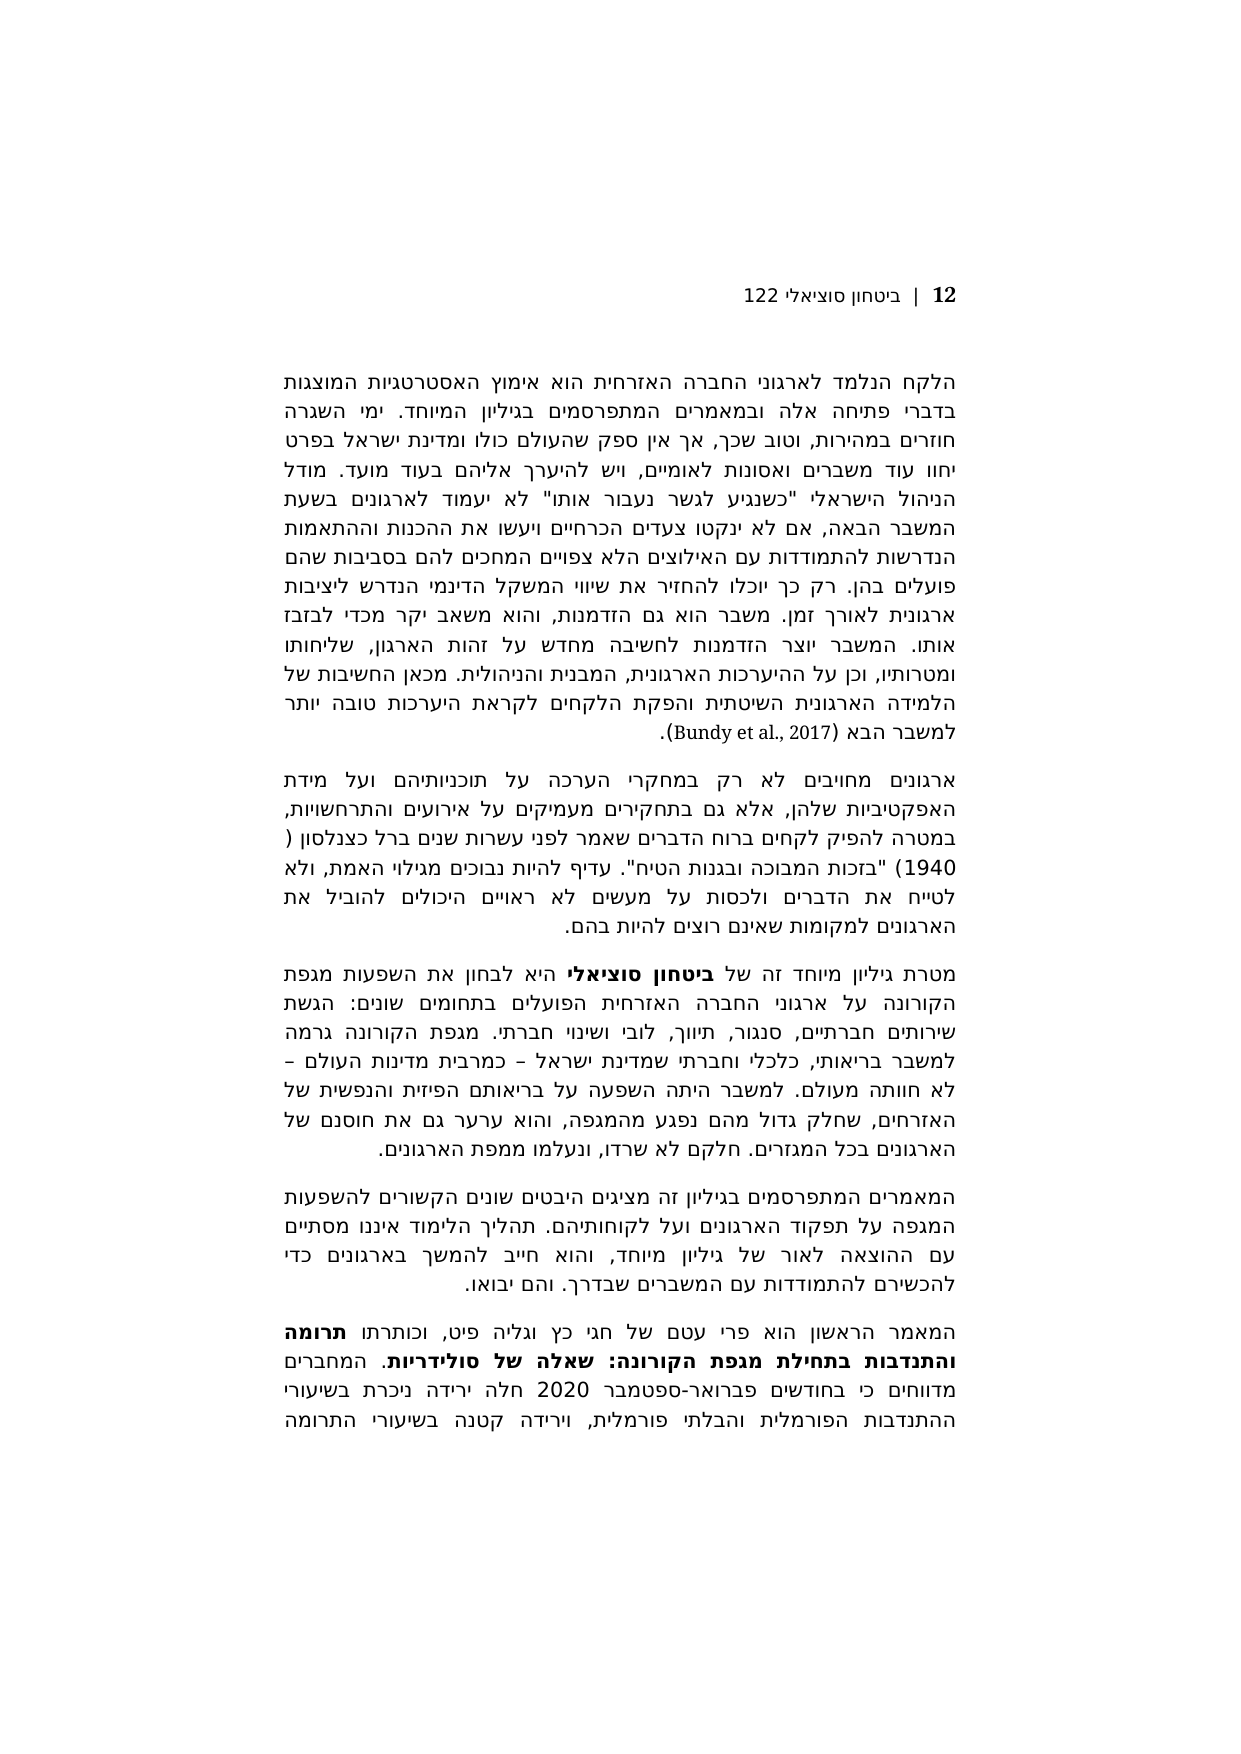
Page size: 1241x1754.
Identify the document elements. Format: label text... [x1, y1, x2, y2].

text המאמרים המתפרסמים בגיליון זה מציגים היבטים שונים הקשורים להשפעות המגפה על תפקוד הארגונים ועל לקוחותיהם. תהליך הלימוד איננו מסתיים עם ההוצאה לאור של גיליון מיוחד, והוא חייב להמשך בארגונים כדי להכשירם להתמודדות עם המשברים שבדרך. והם יבואו. [283, 1181, 957, 1297]
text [283, 1316, 957, 1433]
text ארגונים מחויבים לא רק במחקרי הערכה על תוכניותיהם ועל מידת האפקטיביות שלהן, אלא גם בתחקירים מעמיקים על אירועים והתרחשויות, במטרה להפיק לקחים ברוח הדברים שאמר לפני עשרות שנים ברל כצנלסון (1940) "בזכות המבוכה ובגנות הטיח". עדיף להיות נבוכים מגילוי האמת, ולא לטייח את הדברים ולכסות על מעשים לא ראויים היכולים להוביל את הארגונים למקומות שאינם רוצים להיות בהם. [283, 764, 957, 939]
text מטרת גיליון מיוחד זה של ביטחון סוציאלי היא לבחון את השפעות מגפת הקורונה על ארגוני החברה האזרחית הפועלים בתחומים שונים: הגשת שירותים חברתיים, סנגור, תיווך, לובי ושינוי חברתי. מגפת הקורונה גרמה למשבר בריאותי, כלכלי וחברתי שמדינת ישראל – כמרבית מדינות העולם – לא חוותה מעולם. למשבר היתה השפעה על בריאותם הפיזית והנפשית של האזרחים, שחלק גדול מהם נפגע מהמגפה, והוא ערער גם את חוסנם של הארגונים בכל המגזרים. חלקם לא שרדו, ונעלמו ממפת הארגונים. [283, 958, 957, 1162]
text הלקח הנלמד לארגוני החברה האזרחית הוא אימוץ האסטרטגיות המוצגות בדברי פתיחה אלה ובמאמרים המתפרסמים בגיליון המיוחד. ימי השגרה חוזרים במהירות, וטוב שכך, אך אין ספק שהעולם כולו ומדינת ישראל בפרט יחוו עוד משברים ואסונות לאומיים, ויש להיערך אליהם בעוד מועד. מודל הניהול הישראלי "כשנגיע לגשר נעבור אותו" לא יעמוד לארגונים בשעת המשבר הבאה, אם לא ינקטו צעדים הכרחיים ויעשו את ההכנות וההתאמות הנדרשות להתמודדות עם האילוצים הלא צפויים המחכים להם בסביבות שהם פועלים בהן. רק כך יוכלו להחזיר את שיווי המשקל הדינמי הנדרש ליציבות ארגונית לאורך זמן. משבר הוא גם הזדמנות, והוא משאב יקר מכדי לבזבז אותו. המשבר יוצר הזדמנות לחשיבה מחדש על זהות הארגון, שליחותו ומטרותיו, וכן על ההיערכות הארגונית, המבנית והניהולית. מכאן החשיבות של הלמידה הארגונית השיטתית והפקת הלקחים לקראת היערכות טובה יותר למשבר הבא (Bundy et al., 2017). [283, 366, 957, 745]
